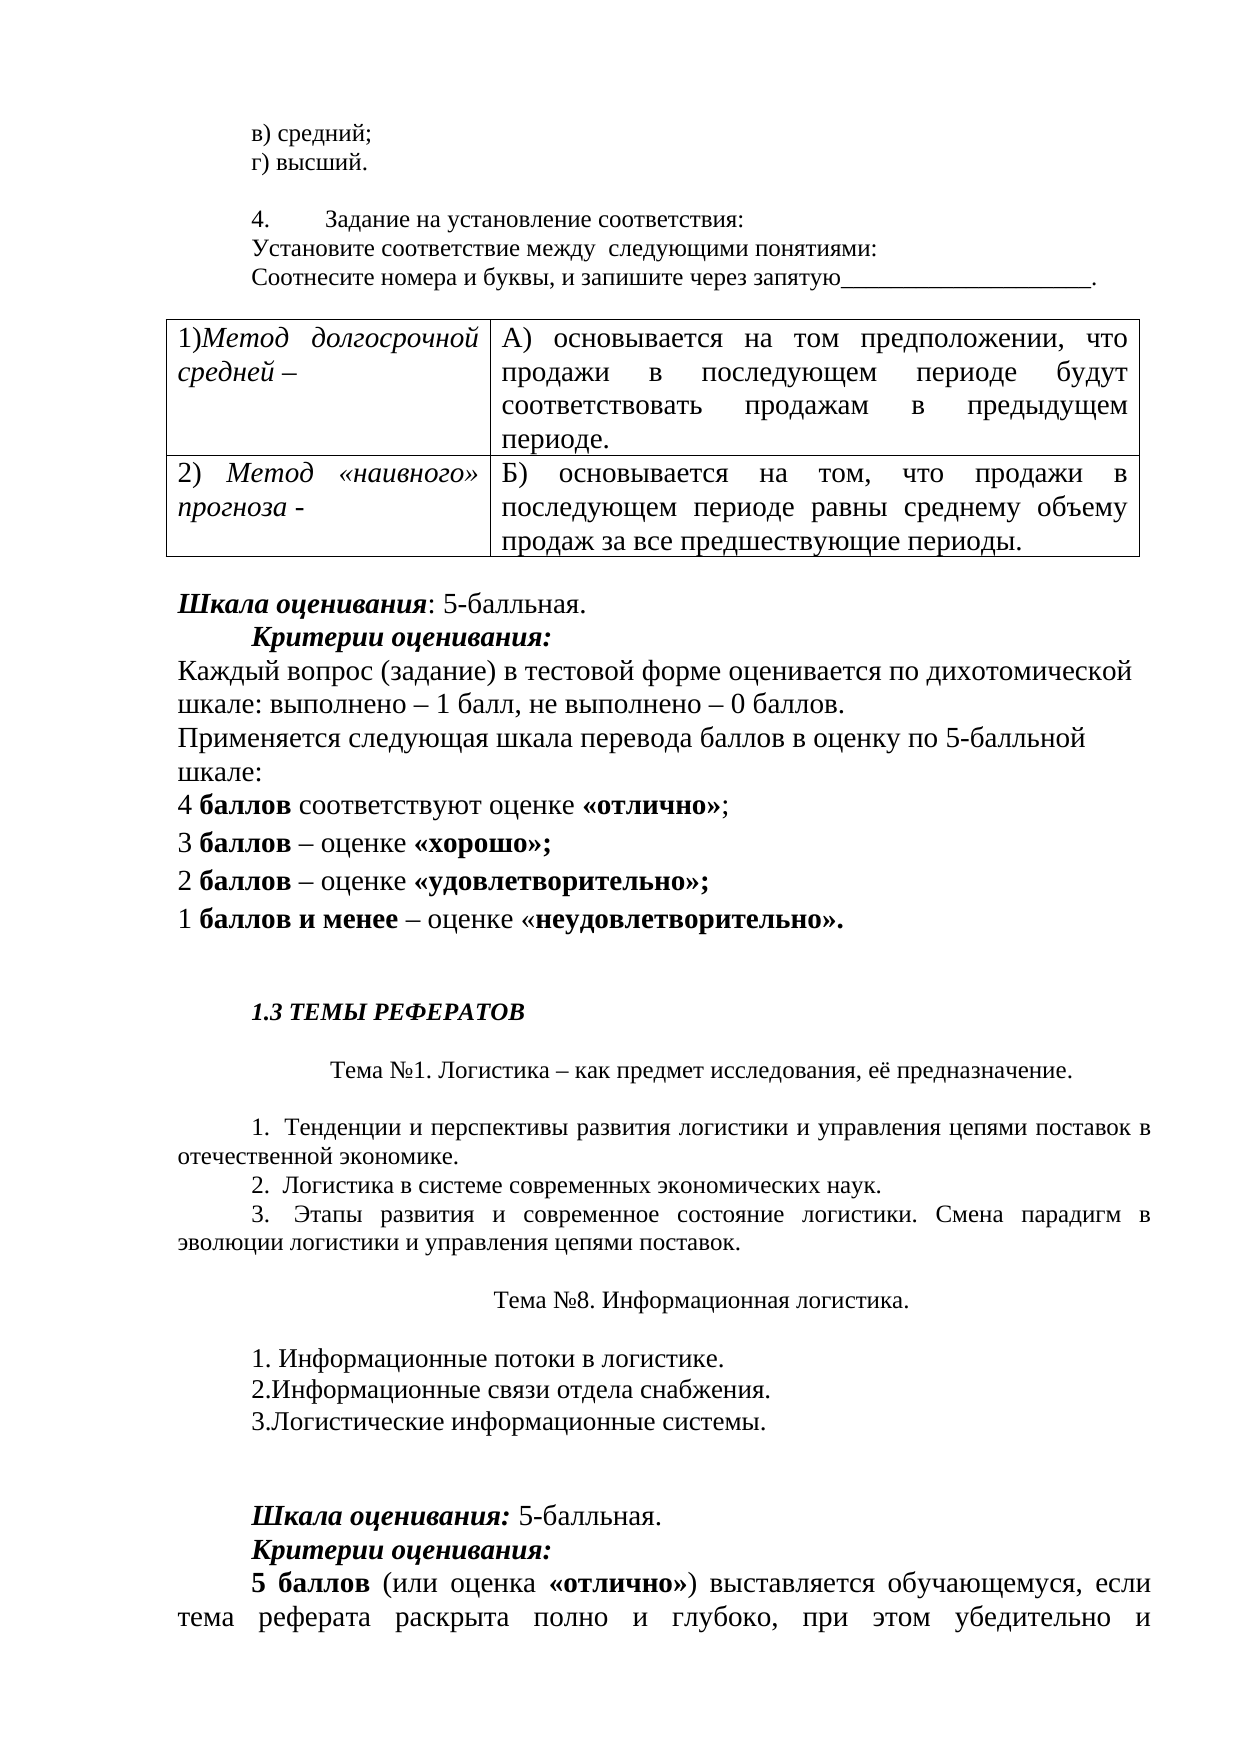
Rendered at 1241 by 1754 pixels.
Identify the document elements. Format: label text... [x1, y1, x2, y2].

text г) высший. [177, 147, 1152, 176]
text Тема №1. Логистика – как предмет исследования, её предназначение. [177, 1055, 1152, 1084]
text 2. Логистика в системе современных экономических наук. [177, 1170, 1152, 1199]
text 4. Задание на установление соответствия: [177, 204, 1152, 233]
text 3.Логистические информационные системы. [177, 1405, 1152, 1436]
text Каждый вопрос (задание) в тестовой форме оценивается по дихотомической шкале: выполнено – 1 балл, не выполнено – 0 баллов. [177, 653, 1152, 720]
text Тема №8. Информационная логистика. [177, 1285, 1152, 1314]
text 1. Информационные потоки в логистике. [177, 1342, 1152, 1374]
text 2.Информационные связи отдела снабжения. [177, 1374, 1152, 1405]
text в) средний; [177, 118, 1152, 147]
text 1. Тенденции и перспективы развития логистики и управления цепями поставок в отечественной экономике. [177, 1112, 1152, 1170]
text 2 баллов – оценке «удовлетворительно»; [177, 863, 1152, 897]
text Шкала оценивания: 5-балльная. [177, 1498, 1152, 1532]
text Шкала оценивания: 5-балльная. [177, 586, 1152, 619]
table_cell Б) основывается на том, что продажи в последующем периоде равны среднему объему продаж за все предшествующие периоды. [491, 456, 1139, 556]
text 3 баллов – оценке «хорошо»; [177, 825, 1152, 859]
text 1.3 ТЕМЫ РЕФЕРАТОВ [177, 997, 1152, 1026]
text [177, 1565, 1152, 1632]
text Критерии оценивания: [177, 1532, 1152, 1565]
text Установите соответствие между следующими понятиями: [177, 233, 1152, 262]
text Критерии оценивания: [177, 619, 1152, 653]
text 4 баллов соответствуют оценке «отлично»; [177, 787, 1152, 821]
text 1 баллов и менее – оценке «неудовлетворительно». [177, 902, 1152, 935]
table_header А) основывается на том предположении, что продажи в последующем периоде будут соответствовать продажам в предыдущем периоде. [491, 320, 1139, 454]
text Соотнесите номера и буквы, и запишите через запятую____________________. [177, 262, 1152, 291]
text 3. Этапы развития и современное состояние логистики. Смена парадигм в эволюции логистики и управления цепями поставок. [177, 1199, 1152, 1256]
table_cell 2) Метод «наивного» прогноза - [167, 456, 490, 556]
table_header 1)Метод долгосрочной средней – [167, 320, 490, 454]
text Применяется следующая шкала перевода баллов в оценку по 5-балльной шкале: [177, 720, 1152, 787]
